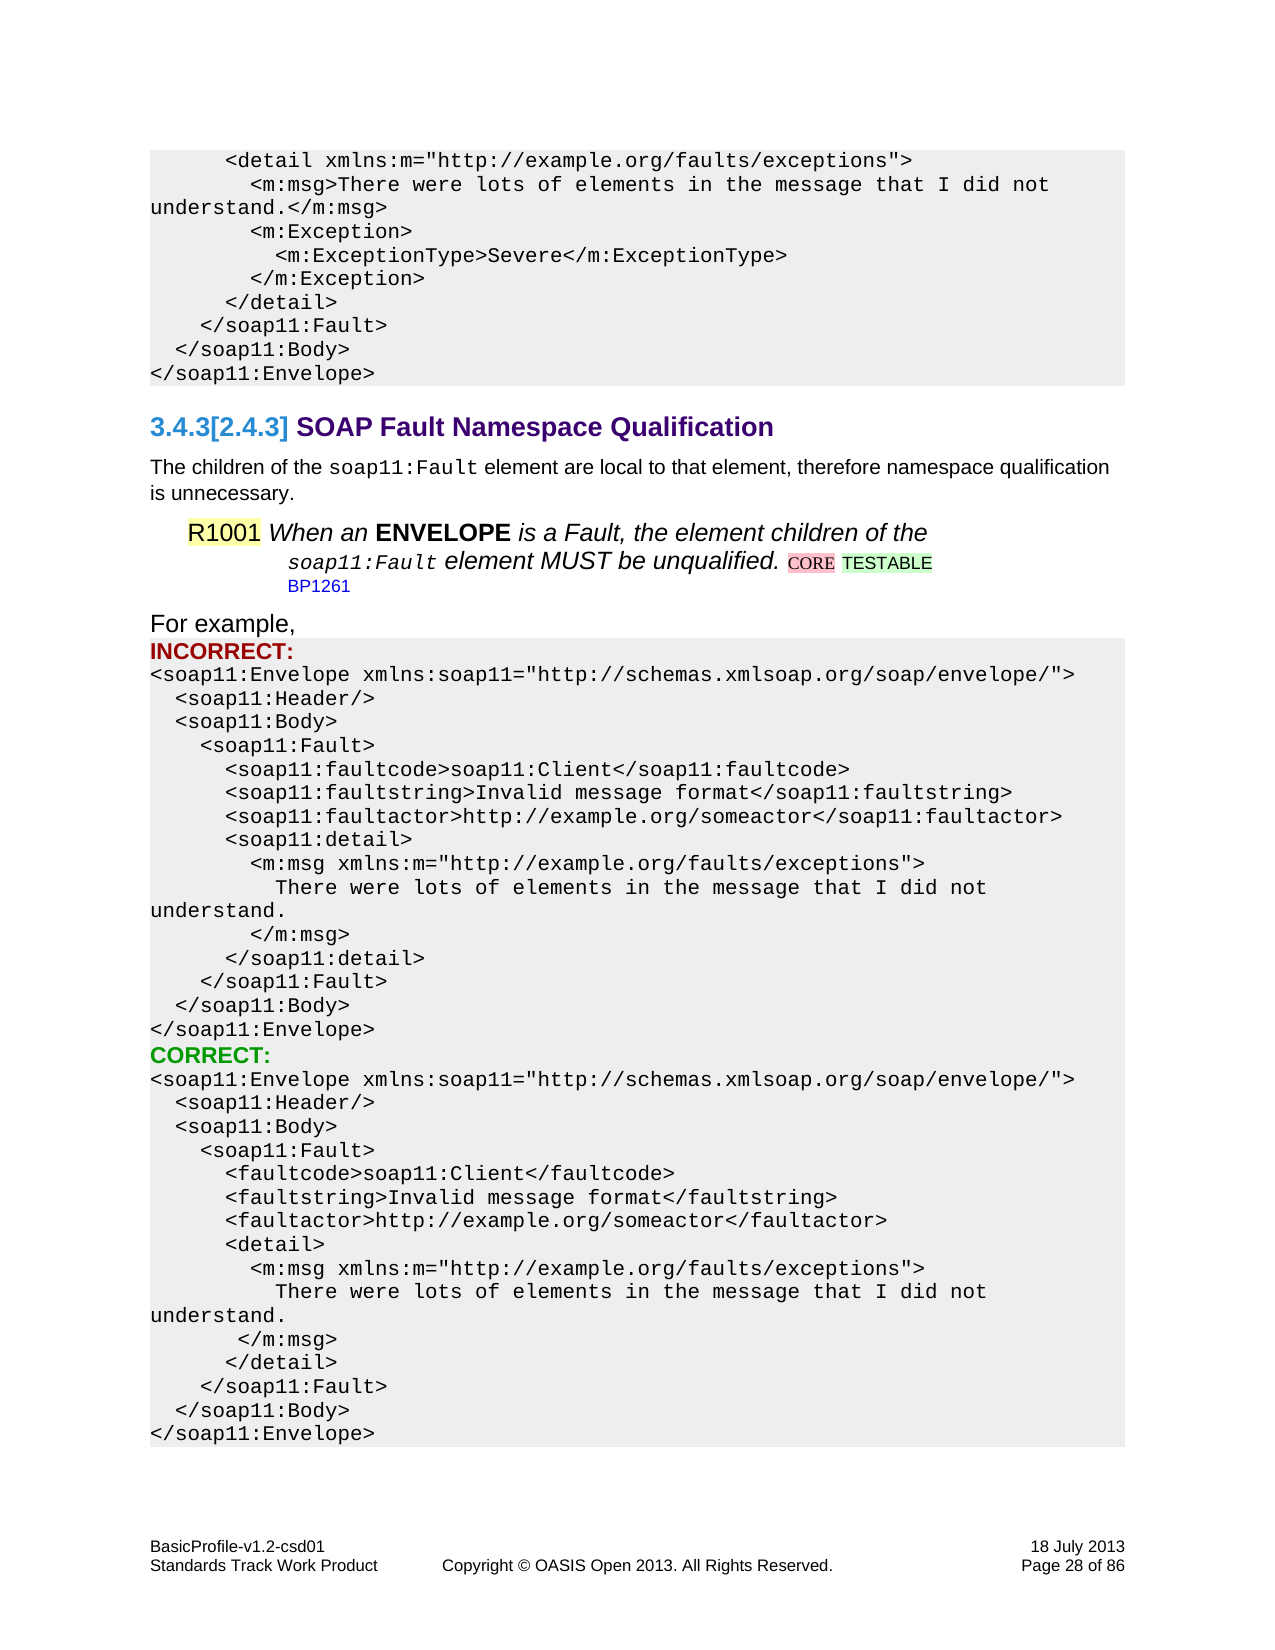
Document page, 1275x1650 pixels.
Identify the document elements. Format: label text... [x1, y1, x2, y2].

text </soap11:Fault> [150, 1376, 1125, 1400]
text <m:msg xmlns:m="http://example.org/faults/exceptions"> [150, 1258, 1125, 1281]
text There were lots of elements in the message that I did not understand. [150, 877, 1125, 924]
text </soap11:Fault> [150, 316, 1125, 339]
text </soap11:Envelope> [150, 1019, 1125, 1042]
text </detail> [150, 292, 1125, 316]
text <soap11:Fault> [150, 1139, 1125, 1163]
text <soap11:Envelope xmlns:soap11="http://schemas.xmlsoap.org/soap/envelope/"> [150, 664, 1125, 688]
text </soap11:detail> [150, 948, 1125, 971]
text <detail> [150, 1234, 1125, 1258]
text </m:msg> [150, 924, 1125, 948]
text </soap11:Envelope> [150, 1423, 1125, 1447]
text </m:msg> [150, 1329, 1125, 1352]
text For example, [150, 609, 1125, 638]
text </detail> [150, 1352, 1125, 1376]
text <faultstring>Invalid message format</faultstring> [150, 1187, 1125, 1211]
text </m:Exception> [150, 268, 1125, 292]
text <soap11:Body> [150, 1116, 1125, 1139]
text <soap11:faultcode>soap11:Client</soap11:faultcode> [150, 758, 1125, 782]
text <soap11:Header/> [150, 1092, 1125, 1116]
text <soap11:Body> [150, 711, 1125, 735]
text CORRECT: [150, 1042, 1125, 1069]
text <soap11:Envelope xmlns:soap11="http://schemas.xmlsoap.org/soap/envelope/"> [150, 1069, 1125, 1092]
text <m:msg>There were lots of elements in the message that I did not understand.</m:msg> [150, 174, 1125, 221]
text <soap11:faultactor>http://example.org/someactor</soap11:faultactor> [150, 806, 1125, 829]
text </soap11:Envelope> [150, 363, 1125, 386]
text <detail xmlns:m="http://example.org/faults/exceptions"> [150, 150, 1125, 174]
text <faultcode>soap11:Client</faultcode> [150, 1163, 1125, 1187]
text <m:msg xmlns:m="http://example.org/faults/exceptions"> [150, 853, 1125, 877]
text <soap11:faultstring>Invalid message format</soap11:faultstring> [150, 782, 1125, 806]
text <soap11:Header/> [150, 688, 1125, 711]
text <m:ExceptionType>Severe</m:ExceptionType> [150, 244, 1125, 268]
text </soap11:Body> [150, 339, 1125, 363]
text The children of the soap11:Fault element are local to that element, therefore namespace qualification is unnecessary. [150, 455, 1125, 505]
text R1001 When an ENVELOPE is a Fault, the element children of the soap11:Fault element MUST be unqualified. CORE TESTABLE BP1261 [187, 517, 987, 596]
text There were lots of elements in the message that I did not understand. [150, 1281, 1125, 1329]
text </soap11:Body> [150, 995, 1125, 1019]
text <soap11:Fault> [150, 735, 1125, 758]
text <soap11:detail> [150, 829, 1125, 853]
text </soap11:Body> [150, 1400, 1125, 1423]
text INCORRECT: [150, 638, 1125, 664]
text <faultactor>http://example.org/someactor</faultactor> [150, 1211, 1125, 1234]
text <m:Exception> [150, 221, 1125, 244]
subtitle SOAP Fault Namespace Qualification [150, 411, 1125, 443]
text </soap11:Fault> [150, 971, 1125, 995]
